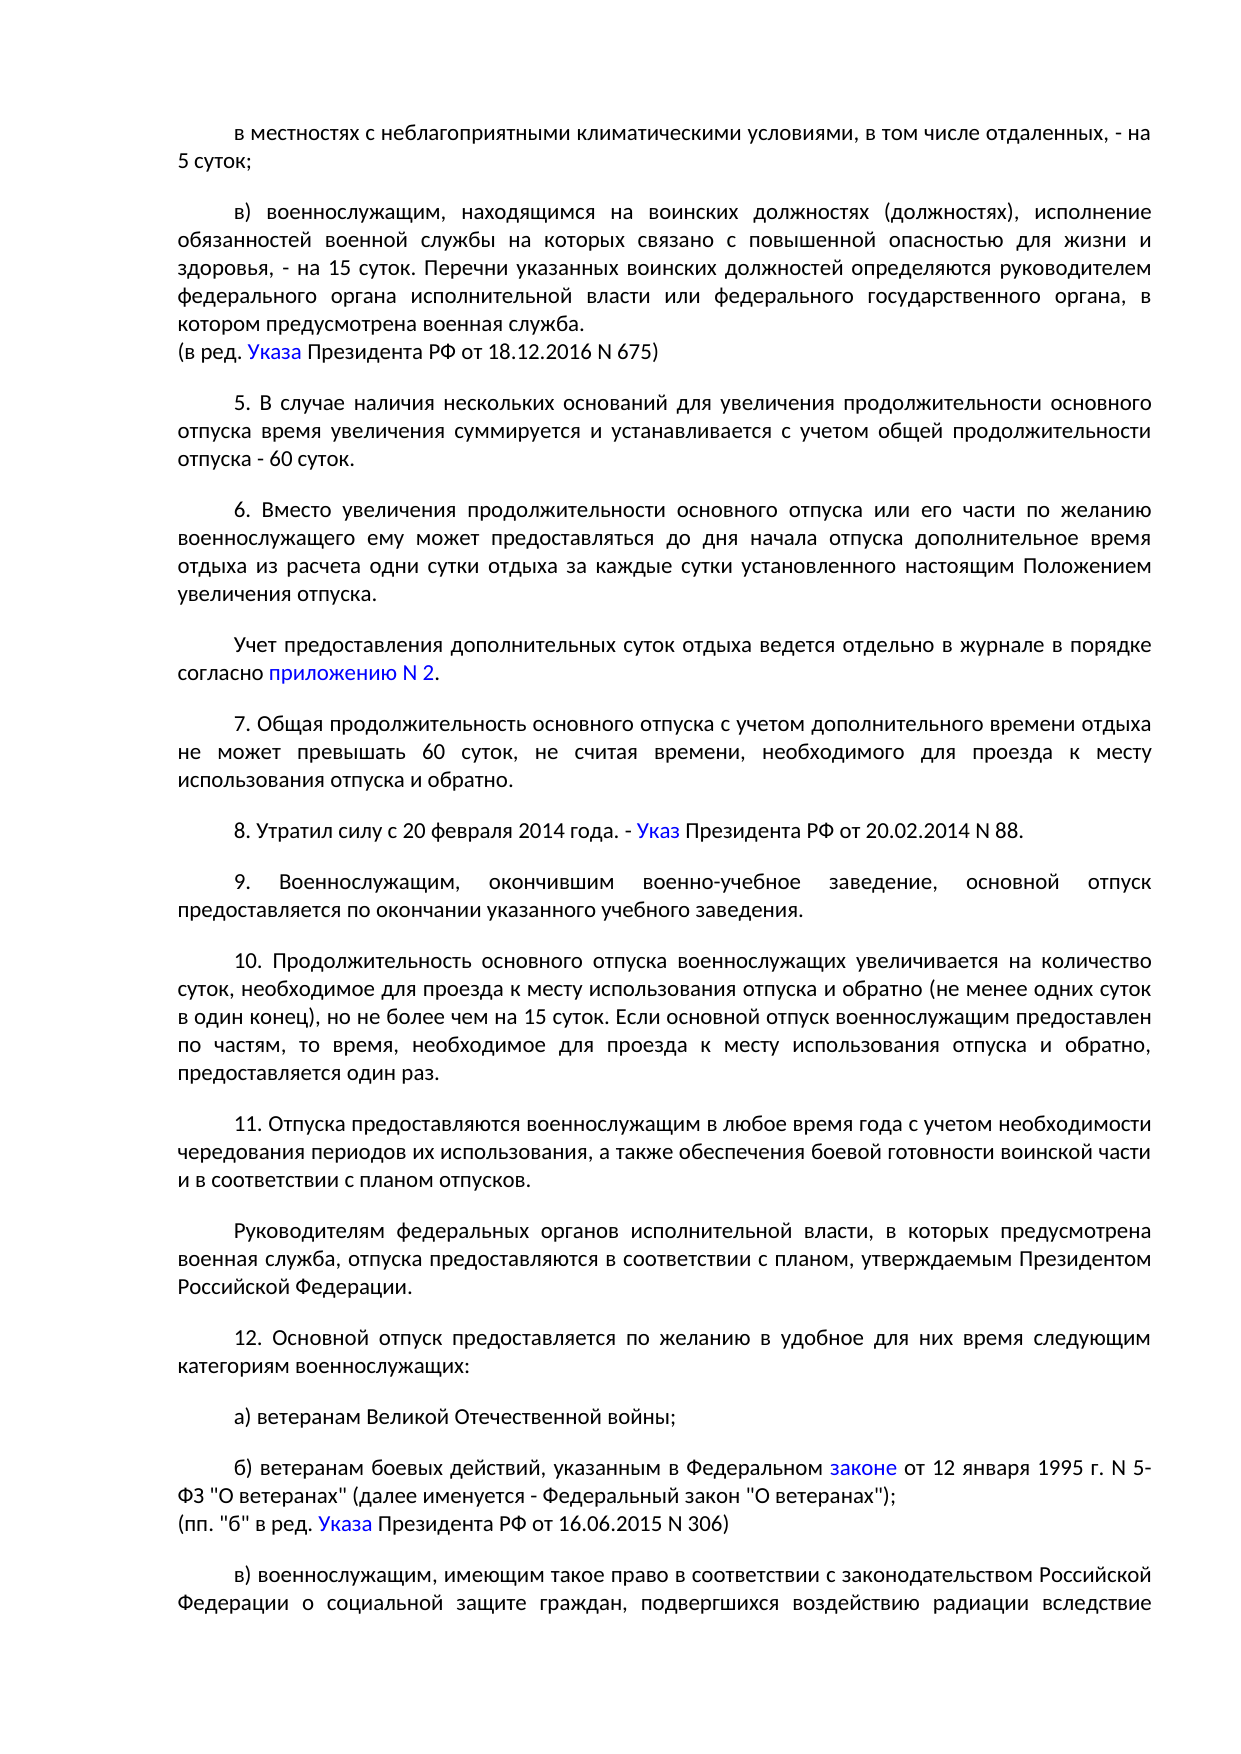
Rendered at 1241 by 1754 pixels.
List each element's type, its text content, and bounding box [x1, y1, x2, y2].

text 11. Отпуска предоставляются военнослужащим в любое время года с учетом необходимости чередования периодов их использования, а также обеспечения боевой готовности воинской части и в соответствии с планом отпусков. [177, 1109, 1152, 1193]
text (пп. "б" в ред. Указа Президента РФ от 16.06.2015 N 306) [177, 1509, 1152, 1537]
text 10. Продолжительность основного отпуска военнослужащих увеличивается на количество суток, необходимое для проезда к месту использования отпуска и обратно (не менее одних суток в один конец), но не более чем на 15 суток. Если основной отпуск военнослужащим предоставлен по частям, то время, необходимое для проезда к месту использования отпуска и обратно, предоставляется один раз. [177, 946, 1152, 1086]
text б) ветеранам боевых действий, указанным в Федеральном законе от 12 января 1995 г. N 5-ФЗ "О ветеранах" (далее именуется - Федеральный закон "О ветеранах"); [177, 1453, 1152, 1509]
text 9. Военнослужащим, окончившим военно-учебное заведение, основной отпуск предоставляется по окончании указанного учебного заведения. [177, 867, 1152, 923]
text 5. В случае наличия нескольких оснований для увеличения продолжительности основного отпуска время увеличения суммируется и устанавливается с учетом общей продолжительности отпуска - 60 суток. [177, 388, 1152, 472]
text Учет предоставления дополнительных суток отдыха ведется отдельно в журнале в порядке согласно приложению N 2. [177, 630, 1152, 686]
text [177, 1560, 1152, 1616]
text 7. Общая продолжительность основного отпуска с учетом дополнительного времени отдыха не может превышать 60 суток, не считая времени, необходимого для проезда к месту использования отпуска и обратно. [177, 709, 1152, 793]
text 6. Вместо увеличения продолжительности основного отпуска или его части по желанию военнослужащего ему может предоставляться до дня начала отпуска дополнительное время отдыха из расчета одни сутки отдыха за каждые сутки установленного настоящим Положением увеличения отпуска. [177, 495, 1152, 607]
text в) военнослужащим, находящимся на воинских должностях (должностях), исполнение обязанностей военной службы на которых связано с повышенной опасностью для жизни и здоровья, - на 15 суток. Перечни указанных воинских должностей определяются руководителем федерального органа исполнительной власти или федерального государственного органа, в котором предусмотрена военная служба. [177, 197, 1152, 337]
text в местностях с неблагоприятными климатическими условиями, в том числе отдаленных, - на 5 суток; [177, 118, 1152, 174]
text 12. Основной отпуск предоставляется по желанию в удобное для них время следующим категориям военнослужащих: [177, 1323, 1152, 1379]
text Руководителям федеральных органов исполнительной власти, в которых предусмотрена военная служба, отпуска предоставляются в соответствии с планом, утверждаемым Президентом Российской Федерации. [177, 1216, 1152, 1300]
text 8. Утратил силу с 20 февраля 2014 года. - Указ Президента РФ от 20.02.2014 N 88. [177, 816, 1152, 844]
text (в ред. Указа Президента РФ от 18.12.2016 N 675) [177, 337, 1152, 365]
text а) ветеранам Великой Отечественной войны; [177, 1402, 1152, 1430]
